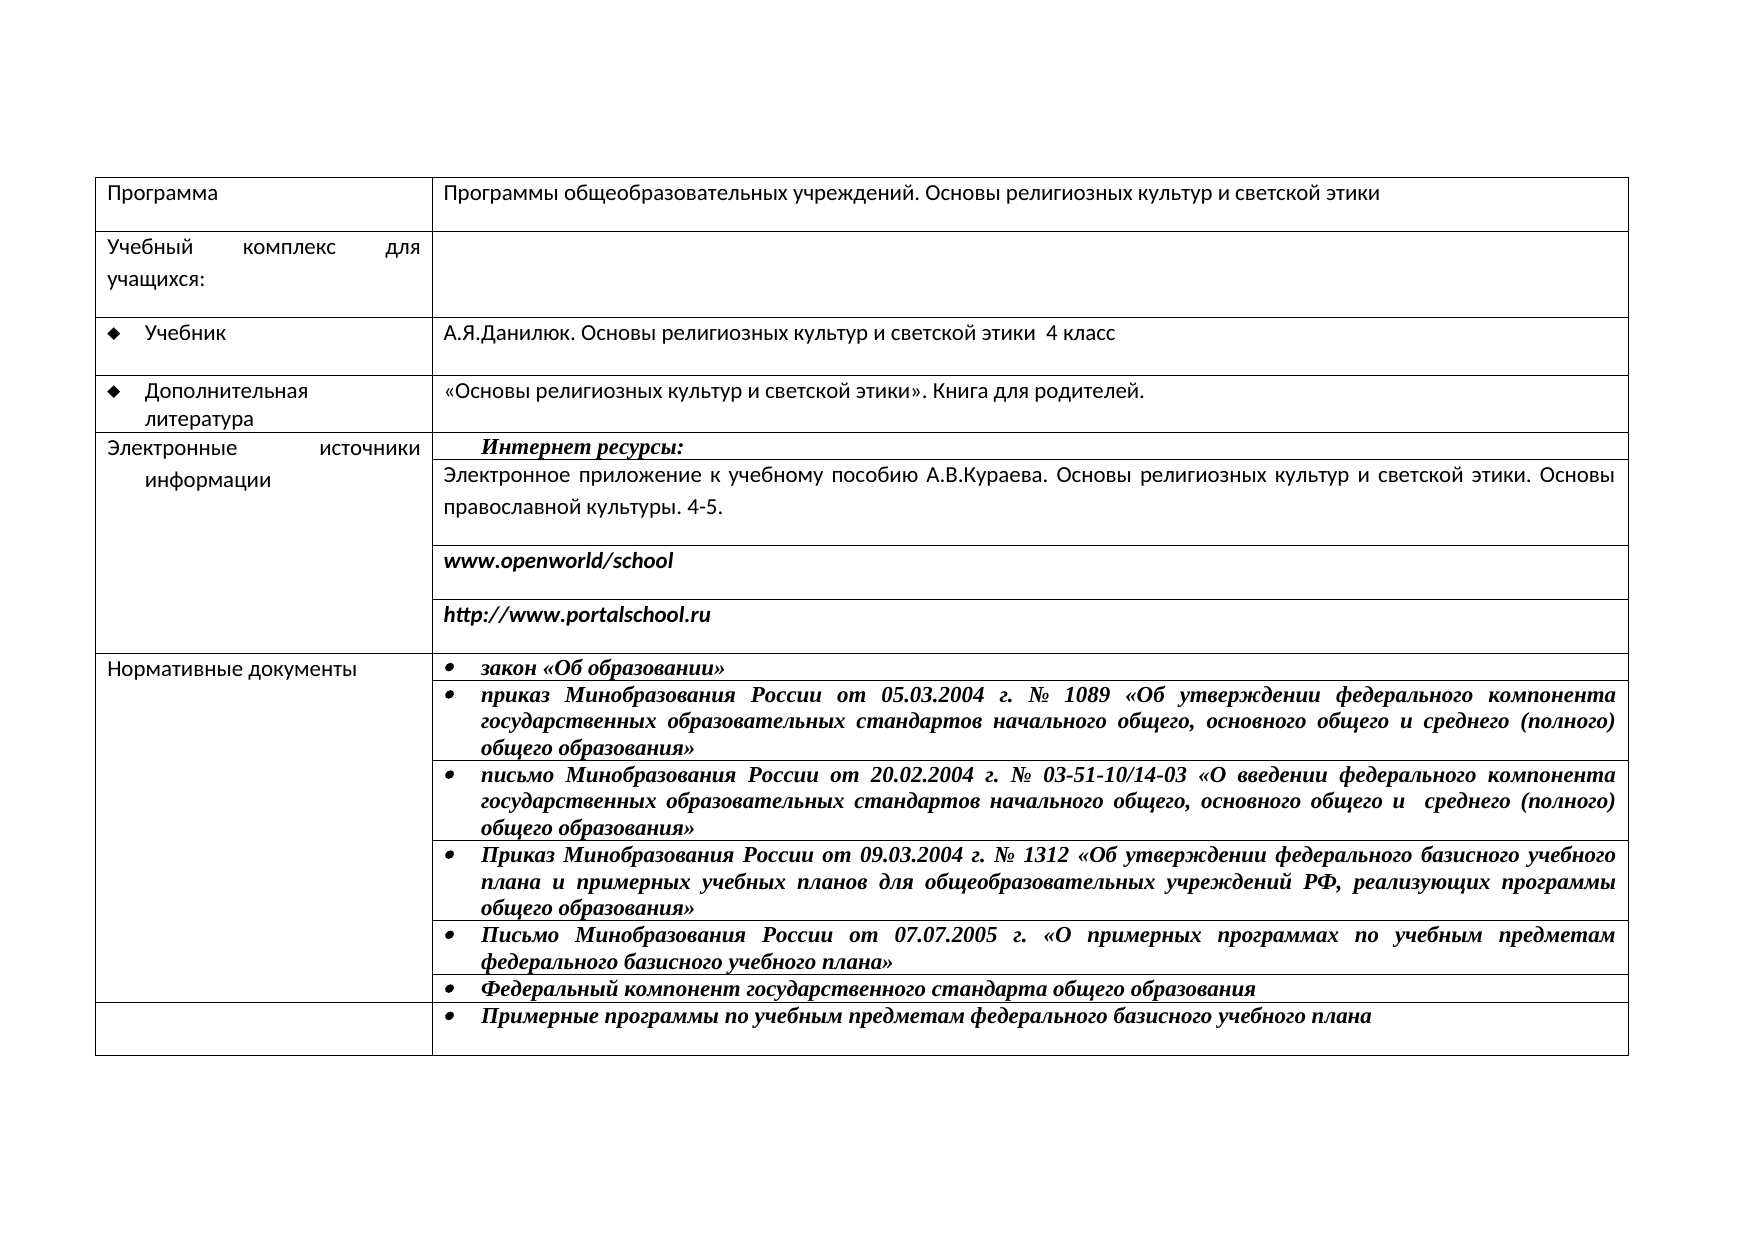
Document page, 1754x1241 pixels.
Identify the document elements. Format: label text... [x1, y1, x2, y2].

table_cell Дополнительная литература [96, 376, 432, 432]
table_cell Интернет ресурсы: [433, 433, 1628, 459]
table_cell Письмо Минобразования России от 07.07.2005 г. «О примерных программах по учебным предметам федерального базисного учебного плана» [433, 921, 1628, 974]
table_cell Примерные программы по учебным предметам федерального базисного учебного плана [433, 1003, 1628, 1055]
table_cell закон «Об образовании» [433, 654, 1628, 680]
table_cell Учебник [96, 318, 432, 375]
table_cell письмо Минобразования России от 20.02.2004 г. № 03-51-10/14-03 «О введении федерального компонента государственных образовательных стандартов начального общего, основного общего и среднего (полного) общего образования» [433, 761, 1628, 840]
table_cell Электронные источники информации [96, 433, 432, 653]
table_cell Приказ Минобразования России от 09.03.2004 г. № 1312 «Об утверждении федерального базисного учебного плана и примерных учебных планов для общеобразовательных учреждений РФ, реализующих программы общего образования» [433, 841, 1628, 920]
table_cell А.Я.Данилюк. Основы религиозных культур и светской этики 4 класс [433, 318, 1628, 375]
table_cell Федеральный компонент государственного стандарта общего образования [433, 975, 1628, 1002]
table_cell Программы общеобразовательных учреждений. Основы религиозных культур и светской этики [433, 178, 1628, 231]
table_cell Электронное приложение к учебному пособию А.В.Кураева. Основы религиозных культур и светской этики. Основы православной культуры. 4-5. [433, 460, 1628, 545]
table_cell «Основы религиозных культур и светской этики». Книга для родителей. [433, 376, 1628, 432]
table_cell Учебный комплекс для учащихся: [96, 232, 432, 317]
table_cell Нормативные документы [96, 654, 432, 1002]
table_cell Программа [96, 178, 432, 231]
table_cell [433, 232, 1628, 317]
table_cell www.openworld/school [433, 546, 1628, 599]
table_cell приказ Минобразования России от 05.03.2004 г. № 1089 «Об утверждении федерального компонента государственных образовательных стандартов начального общего, основного общего и среднего (полного) общего образования» [433, 681, 1628, 760]
table_cell [96, 1003, 432, 1055]
table_cell http://www.portalschool.ru [433, 600, 1628, 653]
